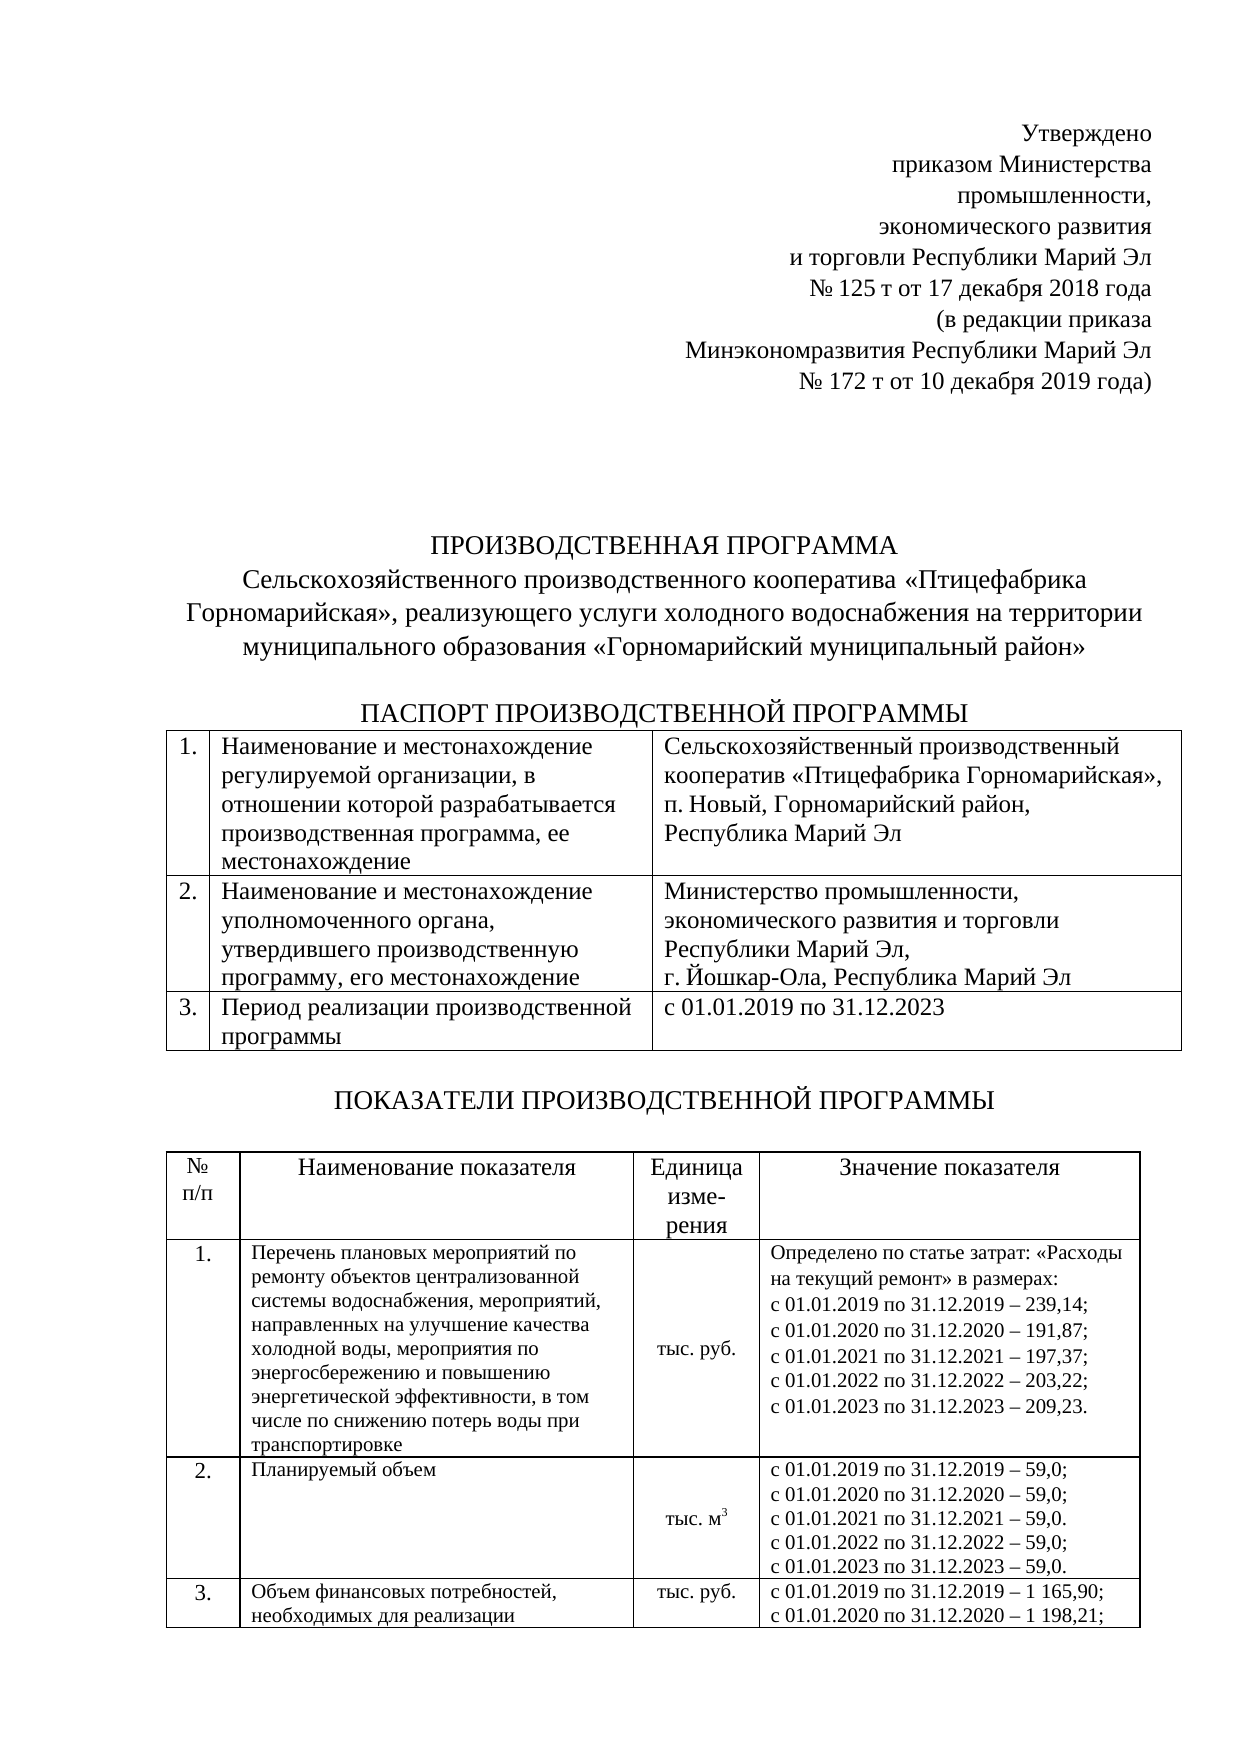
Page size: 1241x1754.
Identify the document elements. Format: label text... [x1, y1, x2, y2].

table_cell 2. [167, 1458, 239, 1578]
text Сельскохозяйственного производственного кооператива «Птицефабрика Горномарийская», реализующего услуги холодного водоснабжения на территории муниципального образования «Горномарийский муниципальный район» [177, 563, 1152, 661]
table_cell Планируемый объем [241, 1458, 633, 1578]
table_header Наименование показателя [241, 1153, 633, 1239]
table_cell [760, 1579, 1139, 1627]
text (в редакции приказа [177, 304, 1152, 333]
table_header № п/п [167, 1153, 239, 1239]
text № 172 т от 10 декабря 2019 года) [177, 366, 1152, 395]
table_cell 2. [167, 876, 209, 991]
table_cell 1. [167, 1240, 239, 1456]
table_cell с 01.01.2019 по 31.12.2023 [653, 992, 1181, 1050]
table_header 1. [167, 731, 209, 875]
table_cell 3. [167, 992, 209, 1050]
table_cell тыс. руб. [634, 1240, 759, 1456]
text ПРОИЗВОДСТВЕННАЯ ПРОГРАММА [177, 529, 1152, 560]
table_cell Наименование и местонахождение уполномоченного органа, утвердившего производственную программу, его местонахождение [210, 876, 652, 991]
table_cell с 01.01.2019 по 31.12.2019 – 59,0; с 01.01.2020 по 31.12.2020 – 59,0; с 01.01.2021 по 31.12.2021 – 59,0. с 01.01.2022 по 31.12.2022 – 59,0; с 01.01.2023 по 31.12.2023 – 59,0. [760, 1458, 1139, 1578]
table_cell тыс. м3 [634, 1458, 759, 1578]
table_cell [241, 1579, 633, 1627]
text ПАСПОРТ ПРОИЗВОДСТВЕННОЙ ПРОГРАММЫ [177, 697, 1152, 728]
text ПОКАЗАТЕЛИ ПРОИЗВОДСТВЕННОЙ ПРОГРАММЫ [177, 1084, 1152, 1116]
text Утверждено [177, 118, 1152, 147]
table_cell Определено по статье затрат: «Расходы на текущий ремонт» в размерах: с 01.01.2019 по 31.12.2019 – 239,14; с 01.01.2020 по 31.12.2020 – 191,87; с 01.01.2021 по 31.12.2021 – 197,37; с 01.01.2022 по 31.12.2022 – 203,22; с 01.01.2023 по 31.12.2023 – 209,23. [760, 1240, 1139, 1456]
table_cell тыс. руб. [634, 1579, 759, 1627]
table_header Значение показателя [760, 1153, 1139, 1239]
table_cell Министерство промышленности, экономического развития и торговли Республики Марий Эл, г. Йошкар-Ола, Республика Марий Эл [653, 876, 1181, 991]
table_cell Перечень плановых мероприятий по ремонту объектов централизованной системы водоснабжения, мероприятий, направленных на улучшение качества холодной воды, мероприятия по энергосбережению и повышению энергетической эффективности, в том числе по снижению потерь воды при транспортировке [241, 1240, 633, 1456]
table_header Наименование и местонахождение регулируемой организации, в отношении которой разрабатывается производственная программа, ее местонахождение [210, 731, 652, 875]
table_cell Период реализации производственной программы [210, 992, 652, 1050]
table_header Сельскохозяйственный производственный кооператив «Птицефабрика Горномарийская», п. Новый, Горномарийский район, Республика Марий Эл [653, 731, 1181, 875]
text приказом Министерства промышленности, экономического развития и торговли Республики Марий Эл [177, 149, 1152, 271]
table_cell 3. [167, 1579, 239, 1627]
text № 125 т от 17 декабря 2018 года [177, 273, 1152, 302]
table_header Единица изме-рения [634, 1153, 759, 1239]
text Минэкономразвития Республики Марий Эл [177, 335, 1152, 364]
